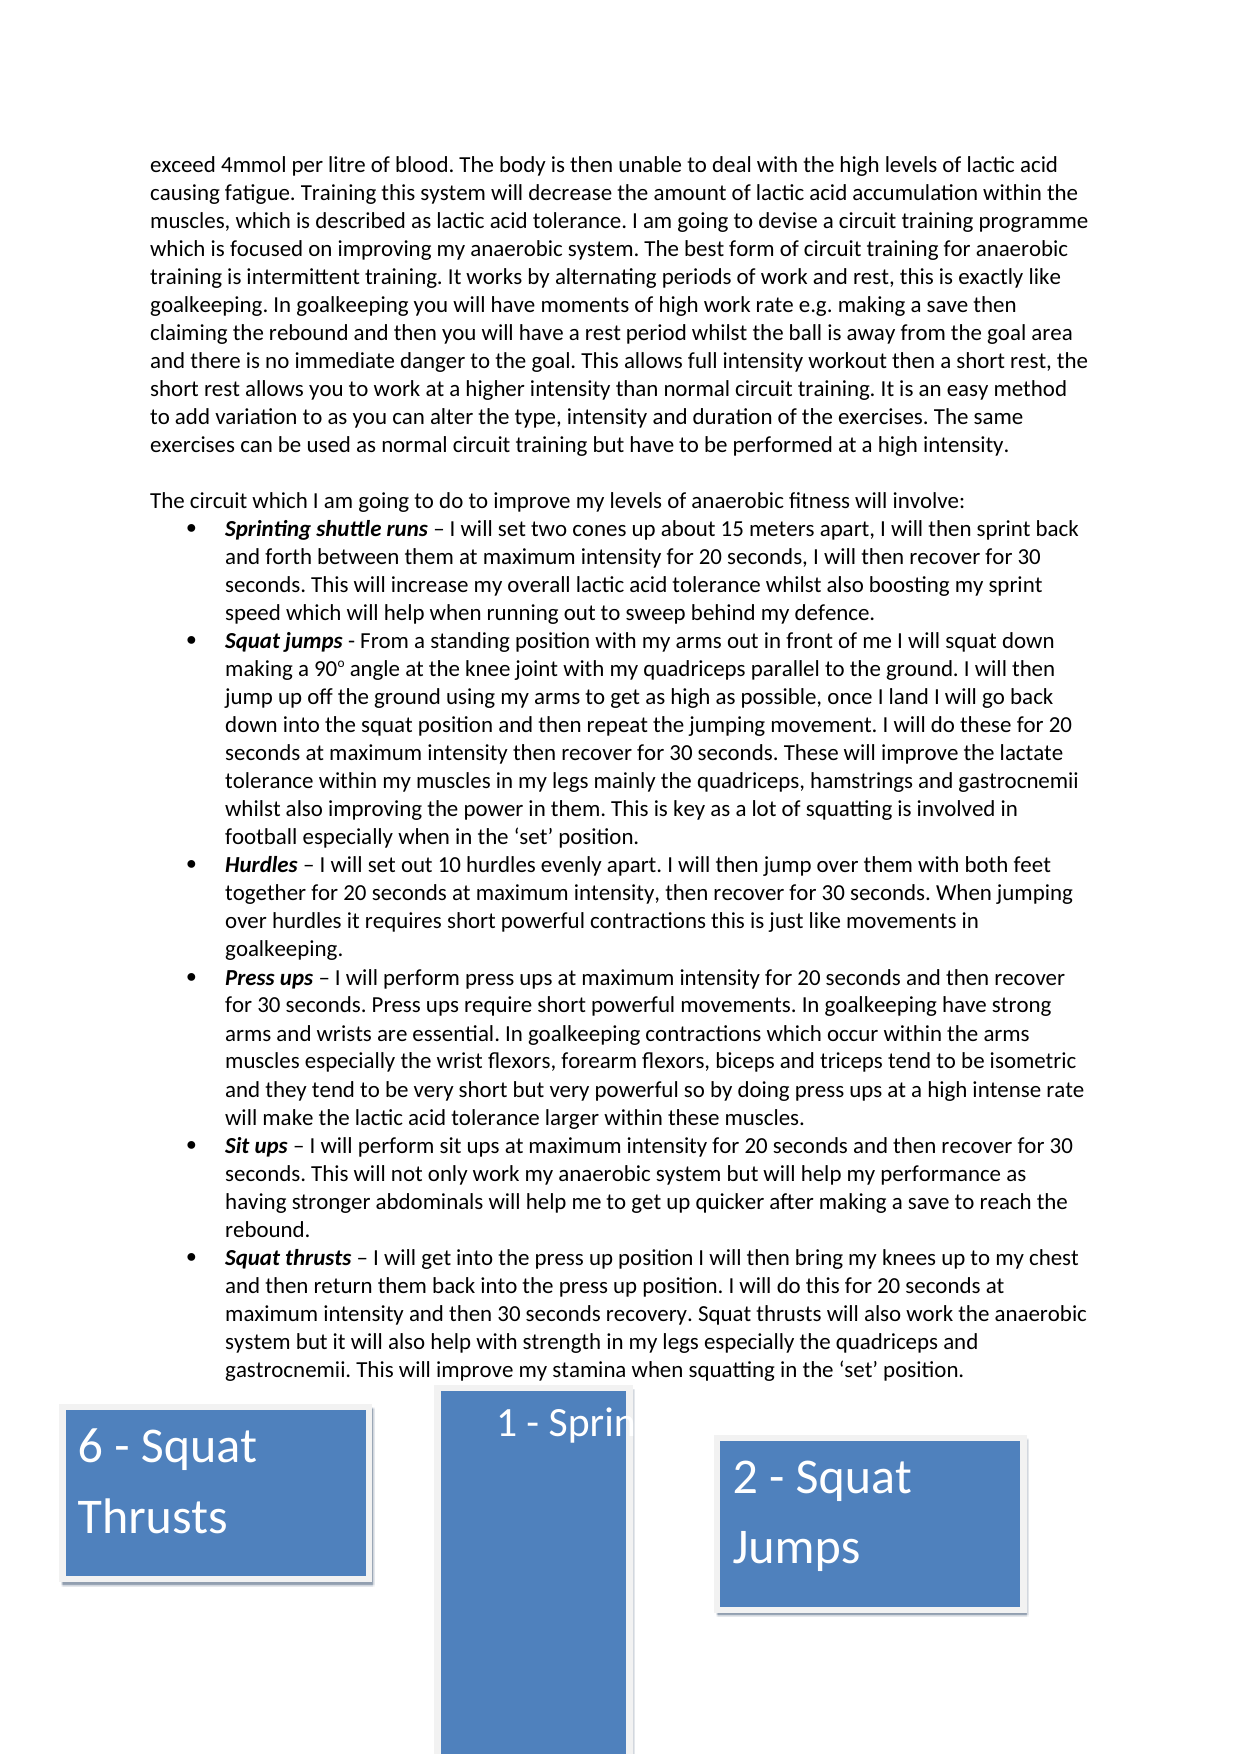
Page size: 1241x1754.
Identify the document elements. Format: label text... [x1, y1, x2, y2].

list Sit ups – I will perform sit ups at maximum intensity for 20 seconds and then recover for 30 seconds. This will not only work my anaerobic system but will help my performance as having stronger abdominals will help me to get up quicker after making a save to reach the rebound. [187, 1131, 1090, 1243]
list Squat thrusts – I will get into the press up position I will then bring my knees up to my chest and then return them back into the press up position. I will do this for 20 seconds at maximum intensity and then 30 seconds recovery. Squat thrusts will also work the anaerobic system but it will also help with strength in my legs especially the quadriceps and gastrocnemii. This will improve my stamina when squatting in the ‘set’ position. [187, 1243, 1090, 1383]
list Press ups – I will perform press ups at maximum intensity for 20 seconds and then recover for 30 seconds. Press ups require short powerful movements. In goalkeeping have strong arms and wrists are essential. In goalkeeping contractions which occur within the arms muscles especially the wrist flexors, forearm flexors, biceps and triceps tend to be isometric and they tend to be very short but very powerful so by doing press ups at a high intense rate will make the lactic acid tolerance larger within these muscles. [187, 963, 1090, 1131]
list Squat jumps - From a standing position with my arms out in front of me I will squat down making a 90o angle at the knee joint with my quadriceps parallel to the ground. I will then jump up off the ground using my arms to get as high as possible, once I land I will go back down into the squat position and then repeat the jumping movement. I will do these for 20 seconds at maximum intensity then recover for 30 seconds. These will improve the lactate tolerance within my muscles in my legs mainly the quadriceps, hamstrings and gastrocnemii whilst also improving the power in them. This is key as a lot of squatting is involved in football especially when in the ‘set’ position. [187, 626, 1090, 851]
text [150, 150, 1090, 458]
text The circuit which I am going to do to improve my levels of anaerobic fitness will involve: [150, 486, 1090, 514]
list Hurdles – I will set out 10 hurdles evenly apart. I will then jump over them with both feet together for 20 seconds at maximum intensity, then recover for 30 seconds. When jumping over hurdles it requires short powerful contractions this is just like movements in goalkeeping. [187, 851, 1090, 963]
list Sprinting shuttle runs – I will set two cones up about 15 meters apart, I will then sprint back and forth between them at maximum intensity for 20 seconds, I will then recover for 30 seconds. This will increase my overall lactic acid tolerance whilst also boosting my sprint speed which will help when running out to sweep behind my defence. [187, 514, 1090, 626]
